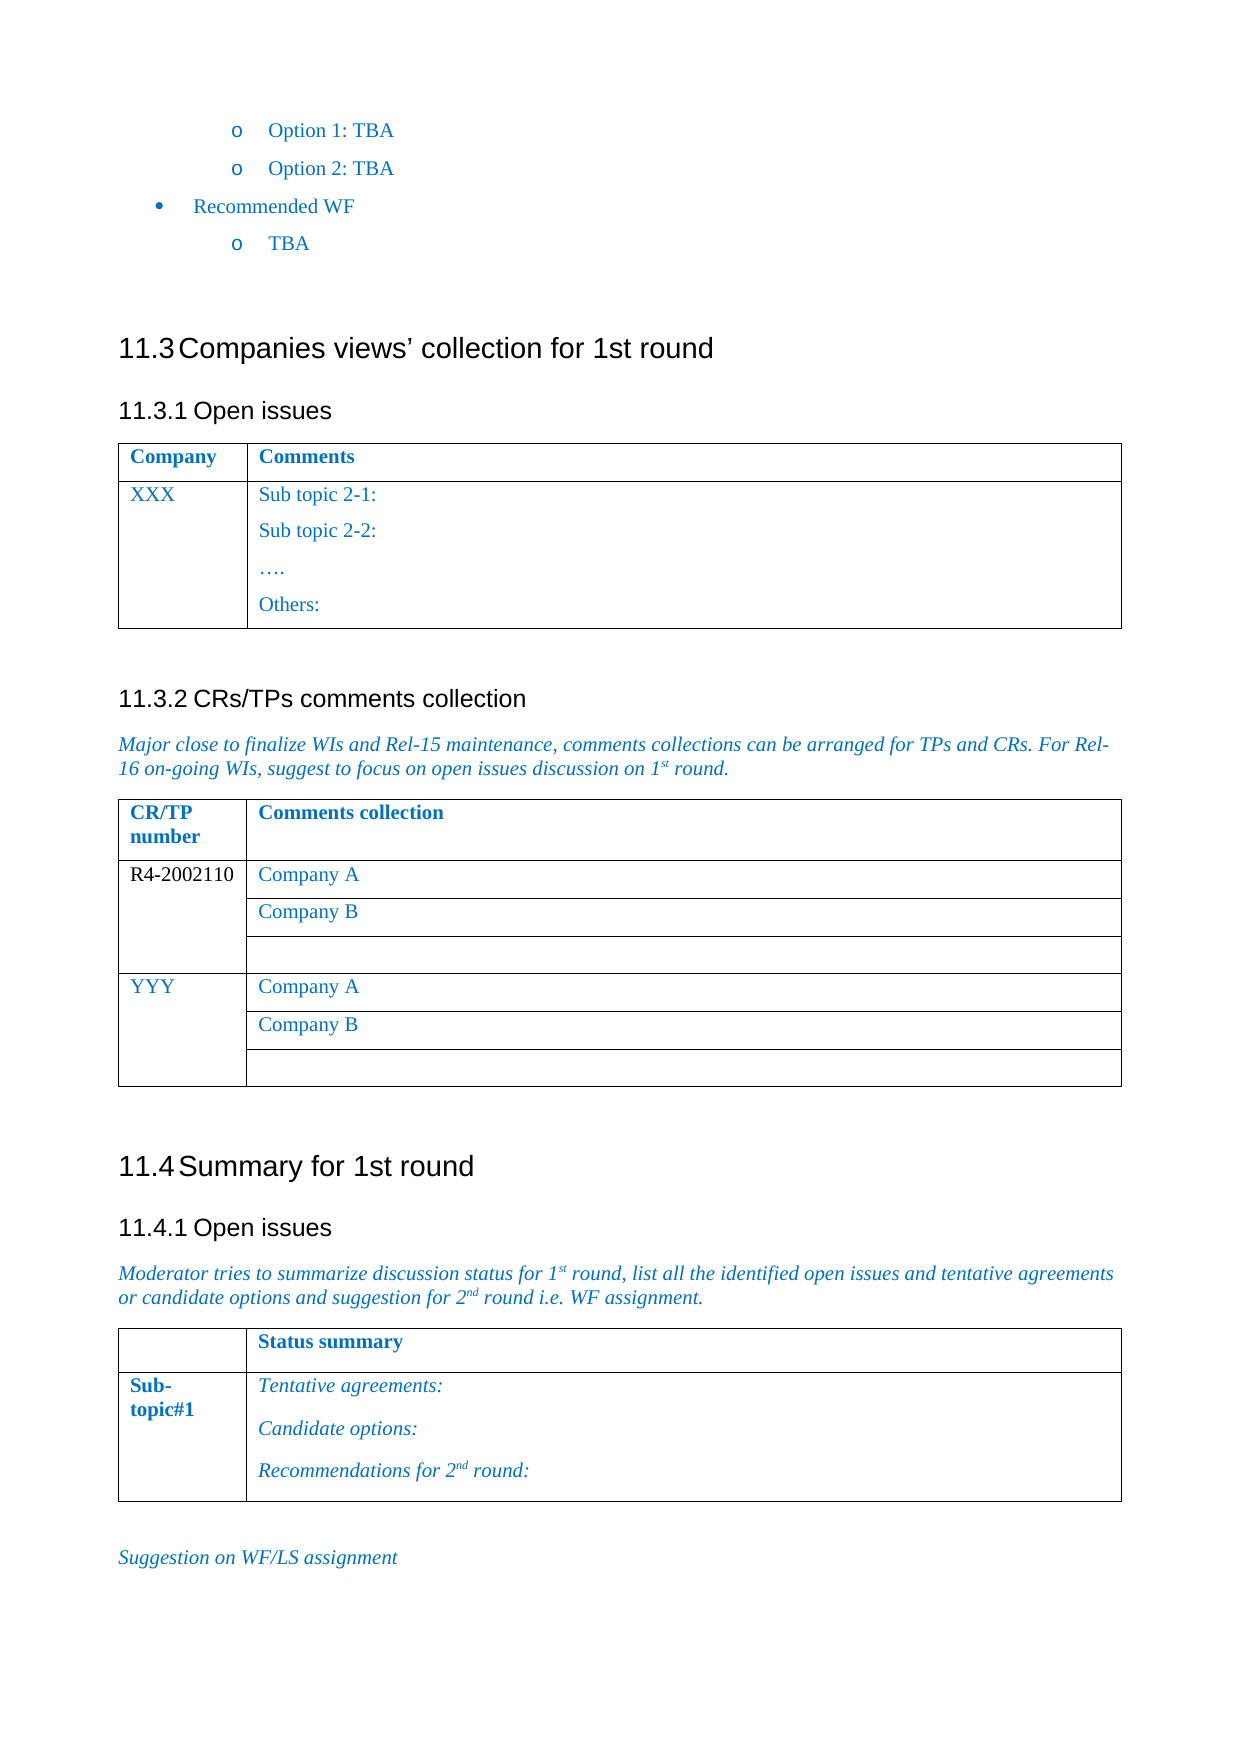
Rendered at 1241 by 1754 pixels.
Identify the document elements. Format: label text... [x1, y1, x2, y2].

table_cell Company A [247, 974, 1121, 1011]
subtitle Open issues [118, 396, 1122, 424]
text Suggestion on WF/LS assignment [118, 1545, 1122, 1569]
table_header Comments collection [247, 800, 1121, 860]
table_cell Sub-topic#1 [119, 1373, 246, 1501]
table_cell YYY [119, 974, 246, 1086]
table_cell Company B [247, 899, 1121, 936]
subtitle Open issues [118, 1213, 1122, 1242]
list Option 1: TBA [231, 118, 1122, 144]
table_header Company [119, 444, 247, 481]
table_header CR/TP number [119, 800, 246, 860]
list Option 2: TBA [231, 156, 1122, 182]
text Moderator tries to summarize discussion status for 1st round, list all the identified open issues and tentative agreements or candidate options and suggestion for 2nd round i.e. WF assignment. [118, 1261, 1122, 1309]
table_cell [247, 937, 1121, 973]
table_cell Company B [247, 1012, 1121, 1048]
text Major close to finalize WIs and Rel-15 maintenance, comments collections can be arranged for TPs and CRs. For Rel-16 on-going WIs, suggest to focus on open issues discussion on 1st round. [118, 732, 1122, 780]
table_cell R4-2002110 [119, 861, 246, 973]
subtitle CRs/TPs comments collection [118, 684, 1122, 713]
table_header Comments [248, 444, 1121, 481]
table_header [119, 1329, 246, 1372]
list TBA [231, 231, 1122, 257]
table_cell Tentative agreements: Candidate options: Recommendations for 2nd round: [247, 1373, 1121, 1501]
table_header Status summary [247, 1329, 1121, 1372]
table_cell [247, 1050, 1121, 1086]
table_cell Company A [247, 861, 1121, 898]
table_cell XXX [119, 482, 247, 628]
table_cell Sub topic 2-1: Sub topic 2-2: …. Others: [248, 482, 1121, 628]
list Recommended WF [156, 194, 1122, 218]
subtitle Summary for 1st round [118, 1149, 1122, 1182]
subtitle Companies views’ collection for 1st round [118, 331, 1122, 364]
